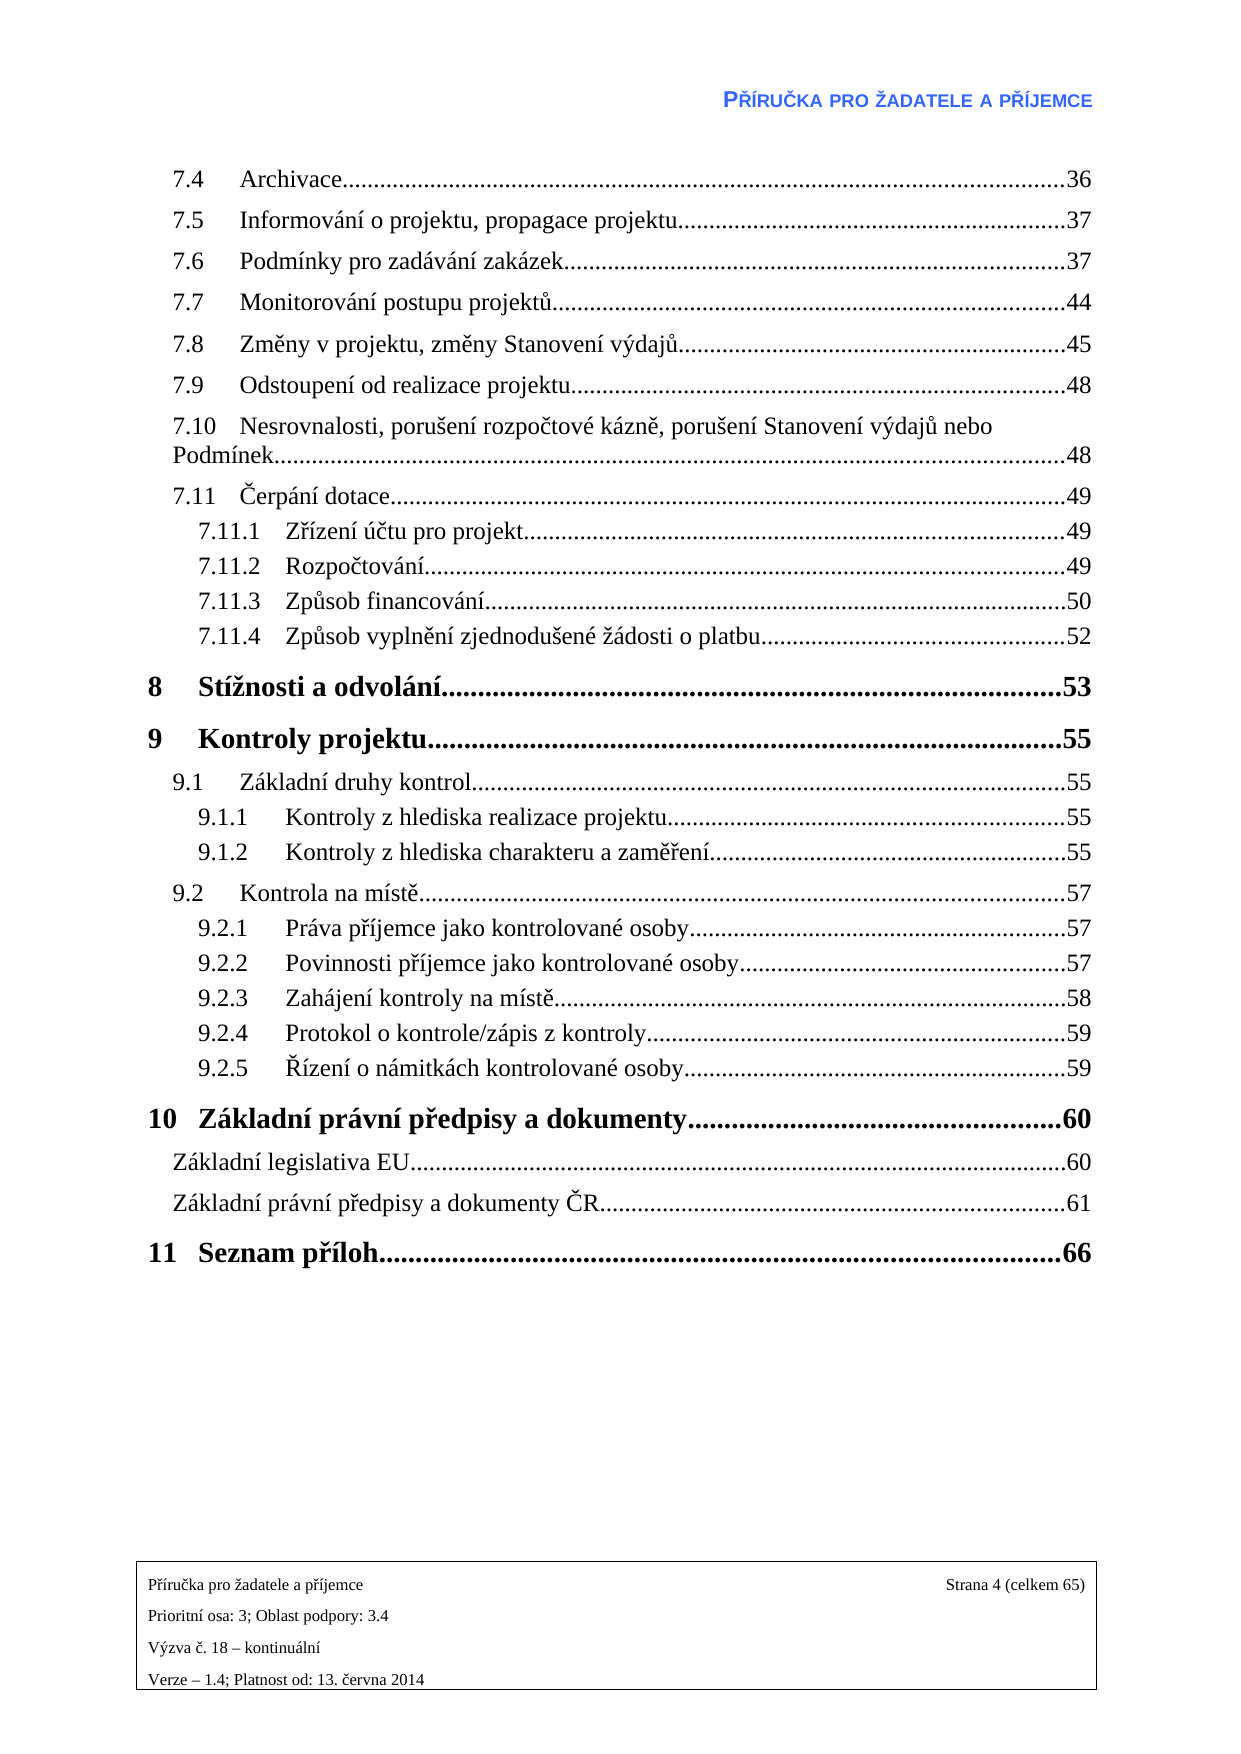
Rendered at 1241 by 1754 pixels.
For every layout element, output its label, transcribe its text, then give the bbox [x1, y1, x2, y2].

text 9.1.2 Kontroly z hlediska charakteru a zaměření 55 [198, 837, 1092, 866]
text Základní legislativa EU 60 [172, 1147, 1092, 1176]
text 7.10 Nesrovnalosti, porušení rozpočtové kázně, porušení Stanovení výdajů nebo Podmínek 48 [172, 411, 1092, 469]
text 7.11 Čerpání dotace 49 [172, 481, 1092, 510]
text 9 Kontroly projektu 55 [148, 721, 1092, 754]
text 7.7 Monitorování postupu projektů 44 [172, 287, 1092, 316]
text 9.2 Kontrola na místě 57 [172, 878, 1092, 907]
text 7.11.1 Zřízení účtu pro projekt 49 [198, 516, 1092, 545]
text 9.1 Základní druhy kontrol 55 [172, 767, 1092, 796]
text 9.2.4 Protokol o kontrole/zápis z kontroly 59 [198, 1018, 1092, 1047]
text 9.2.1 Práva příjemce jako kontrolované osoby 57 [198, 913, 1092, 942]
text 9.2.2 Povinnosti příjemce jako kontrolované osoby 57 [198, 948, 1092, 977]
text 7.4 Archivace 36 [172, 164, 1092, 192]
text 9.2.5 Řízení o námitkách kontrolované osoby 59 [198, 1053, 1092, 1082]
text 11 Seznam příloh 66 [148, 1236, 1092, 1269]
text 7.6 Podmínky pro zadávání zakázek 37 [172, 246, 1092, 275]
text 7.9 Odstoupení od realizace projektu 48 [172, 370, 1092, 399]
text Základní právní předpisy a dokumenty ČR 61 [172, 1188, 1092, 1217]
text 7.8 Změny v projektu, změny Stanovení výdajů 45 [172, 329, 1092, 357]
text 7.11.4 Způsob vyplnění zjednodušené žádosti o platbu 52 [198, 621, 1092, 650]
text 7.11.2 Rozpočtování 49 [198, 551, 1092, 580]
text 9.1.1 Kontroly z hlediska realizace projektu 55 [198, 802, 1092, 831]
text 10 Základní právní předpisy a dokumenty 60 [148, 1101, 1092, 1134]
text 8 Stížnosti a odvolání 53 [148, 669, 1092, 702]
text 9.2.3 Zahájení kontroly na místě 58 [198, 983, 1092, 1012]
text 7.11.3 Způsob financování 50 [198, 586, 1092, 615]
text 7.5 Informování o projektu, propagace projektu 37 [172, 205, 1092, 234]
